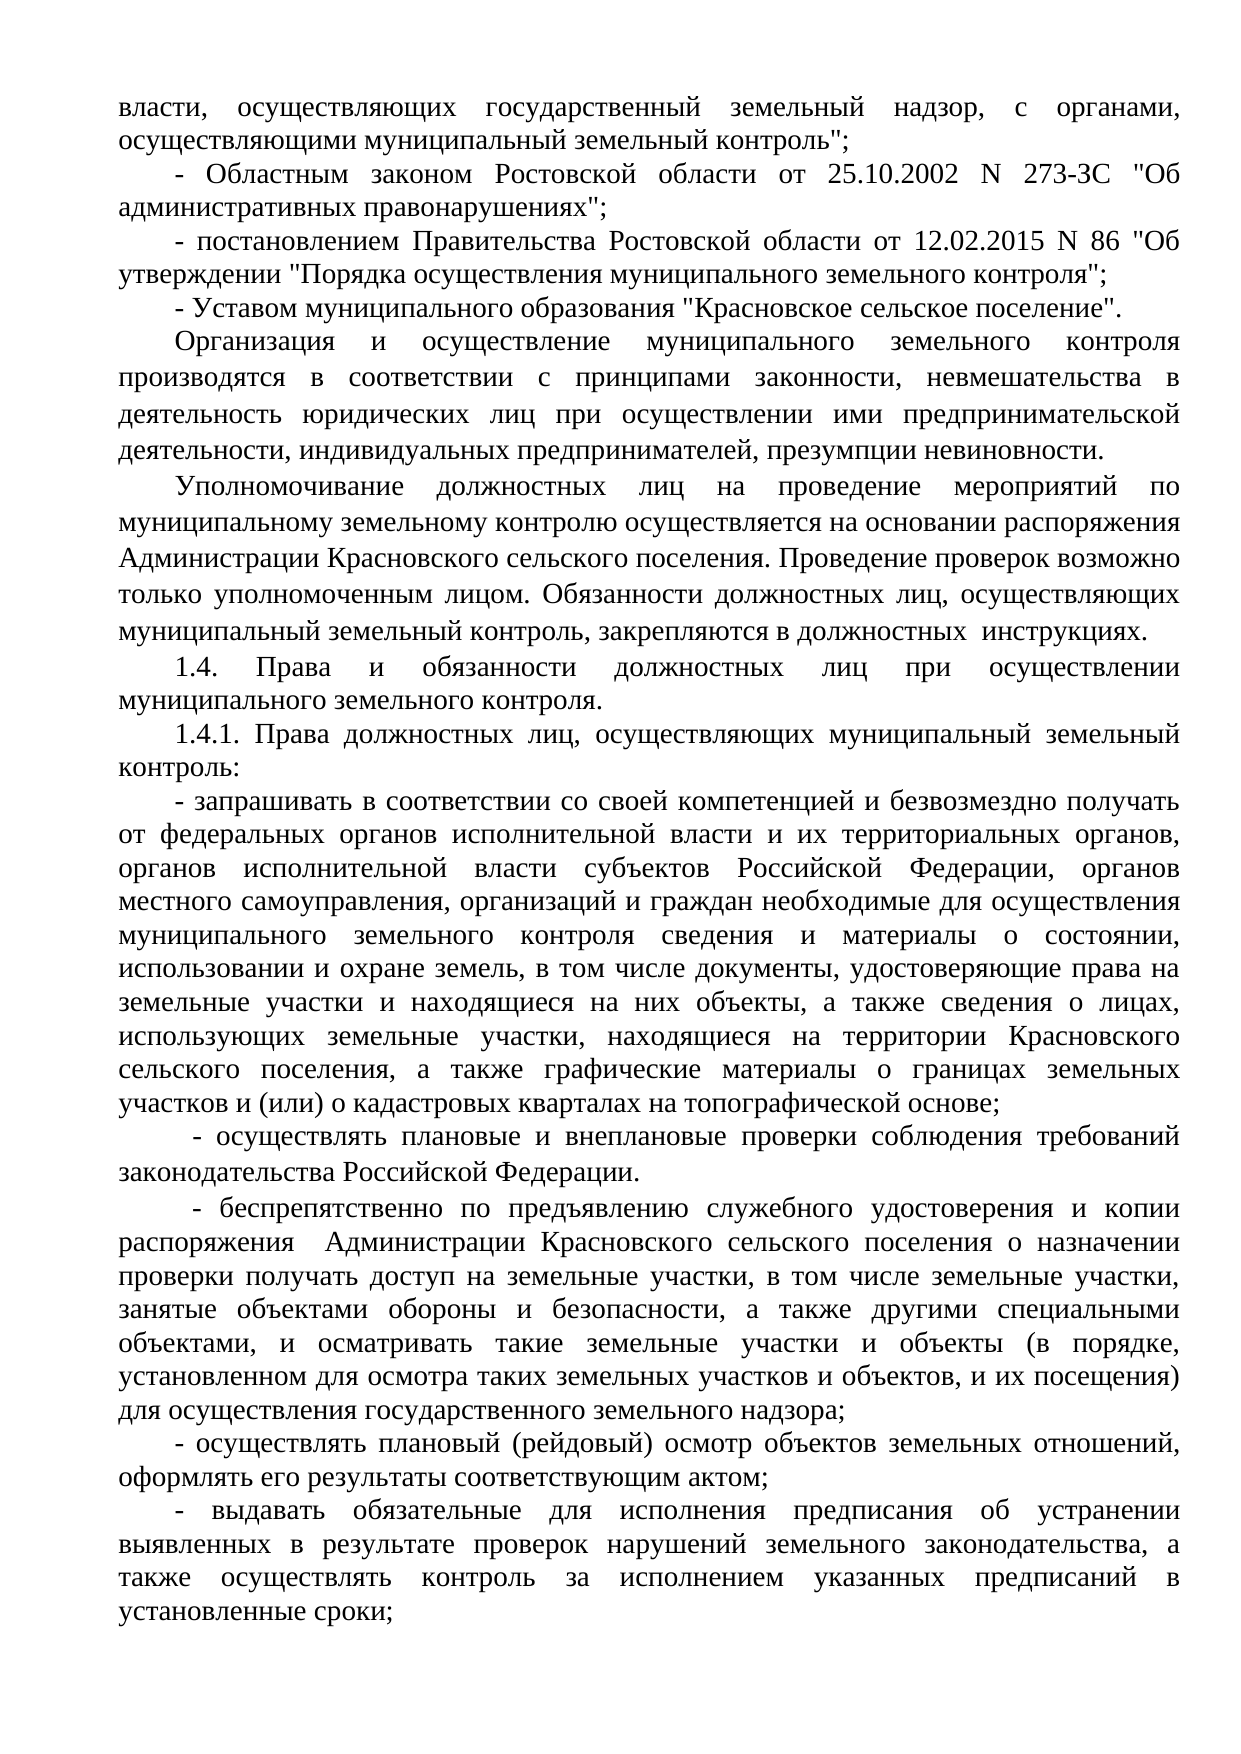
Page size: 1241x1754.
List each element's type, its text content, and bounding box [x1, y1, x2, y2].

text - Уставом муниципального образования "Красновское сельское поселение". [118, 290, 1181, 323]
text 1.4.1. Права должностных лиц, осуществляющих муниципальный земельный контроль: [118, 716, 1181, 783]
text - постановлением Правительства Ростовской области от 12.02.2015 N 86 "Об утверждении "Порядка осуществления муниципального земельного контроля"; [118, 223, 1181, 290]
text - осуществлять плановые и внеплановые проверки соблюдения требований законодательства Российской Федерации. [118, 1118, 1181, 1188]
text 1.4. Права и обязанности должностных лиц при осуществлении муниципального земельного контроля. [118, 649, 1181, 716]
text - осуществлять плановый (рейдовый) осмотр объектов земельных отношений, оформлять его результаты соответствующим актом; [118, 1425, 1181, 1492]
text - Областным законом Ростовской области от 25.10.2002 N 273-ЗС "Об административных правонарушениях"; [118, 156, 1181, 223]
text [118, 89, 1181, 156]
text - беспрепятственно по предъявлению служебного удостоверения и копии распоряжения Администрации Красновского сельского поселения о назначении проверки получать доступ на земельные участки, в том числе земельные участки, занятые объектами обороны и безопасности, а также другими специальными объектами, и осматривать такие земельные участки и объекты (в порядке, установленном для осмотра таких земельных участков и объектов, и их посещения) для осуществления государственного земельного надзора; [118, 1191, 1181, 1425]
text - выдавать обязательные для исполнения предписания об устранении выявленных в результате проверок нарушений земельного законодательства, а также осуществлять контроль за исполнением указанных предписаний в установленные сроки; [118, 1492, 1181, 1627]
text Организация и осуществление муниципального земельного контроля производятся в соответствии с принципами законности, невмешательства в деятельность юридических лиц при осуществлении ими предпринимательской деятельности, индивидуальных предпринимателей, презумпции невиновности. [118, 323, 1181, 465]
text Уполномочивание должностных лиц на проведение мероприятий по муниципальному земельному контролю осуществляется на основании распоряжения Администрации Красновского сельского поселения. Проведение проверок возможно только уполномоченным лицом. Обязанности должностных лиц, осуществляющих муниципальный земельный контроль, закрепляются в должностных инструкциях. [118, 468, 1181, 646]
text - запрашивать в соответствии со своей компетенцией и безвозмездно получать от федеральных органов исполнительной власти и их территориальных органов, органов исполнительной власти субъектов Российской Федерации, органов местного самоуправления, организаций и граждан необходимые для осуществления муниципального земельного контроля сведения и материалы о состоянии, использовании и охране земель, в том числе документы, удостоверяющие права на земельные участки и находящиеся на них объекты, а также сведения о лицах, использующих земельные участки, находящиеся на территории Красновского сельского поселения, а также графические материалы о границах земельных участков и (или) о кадастровых кварталах на топографической основе; [118, 783, 1181, 1118]
